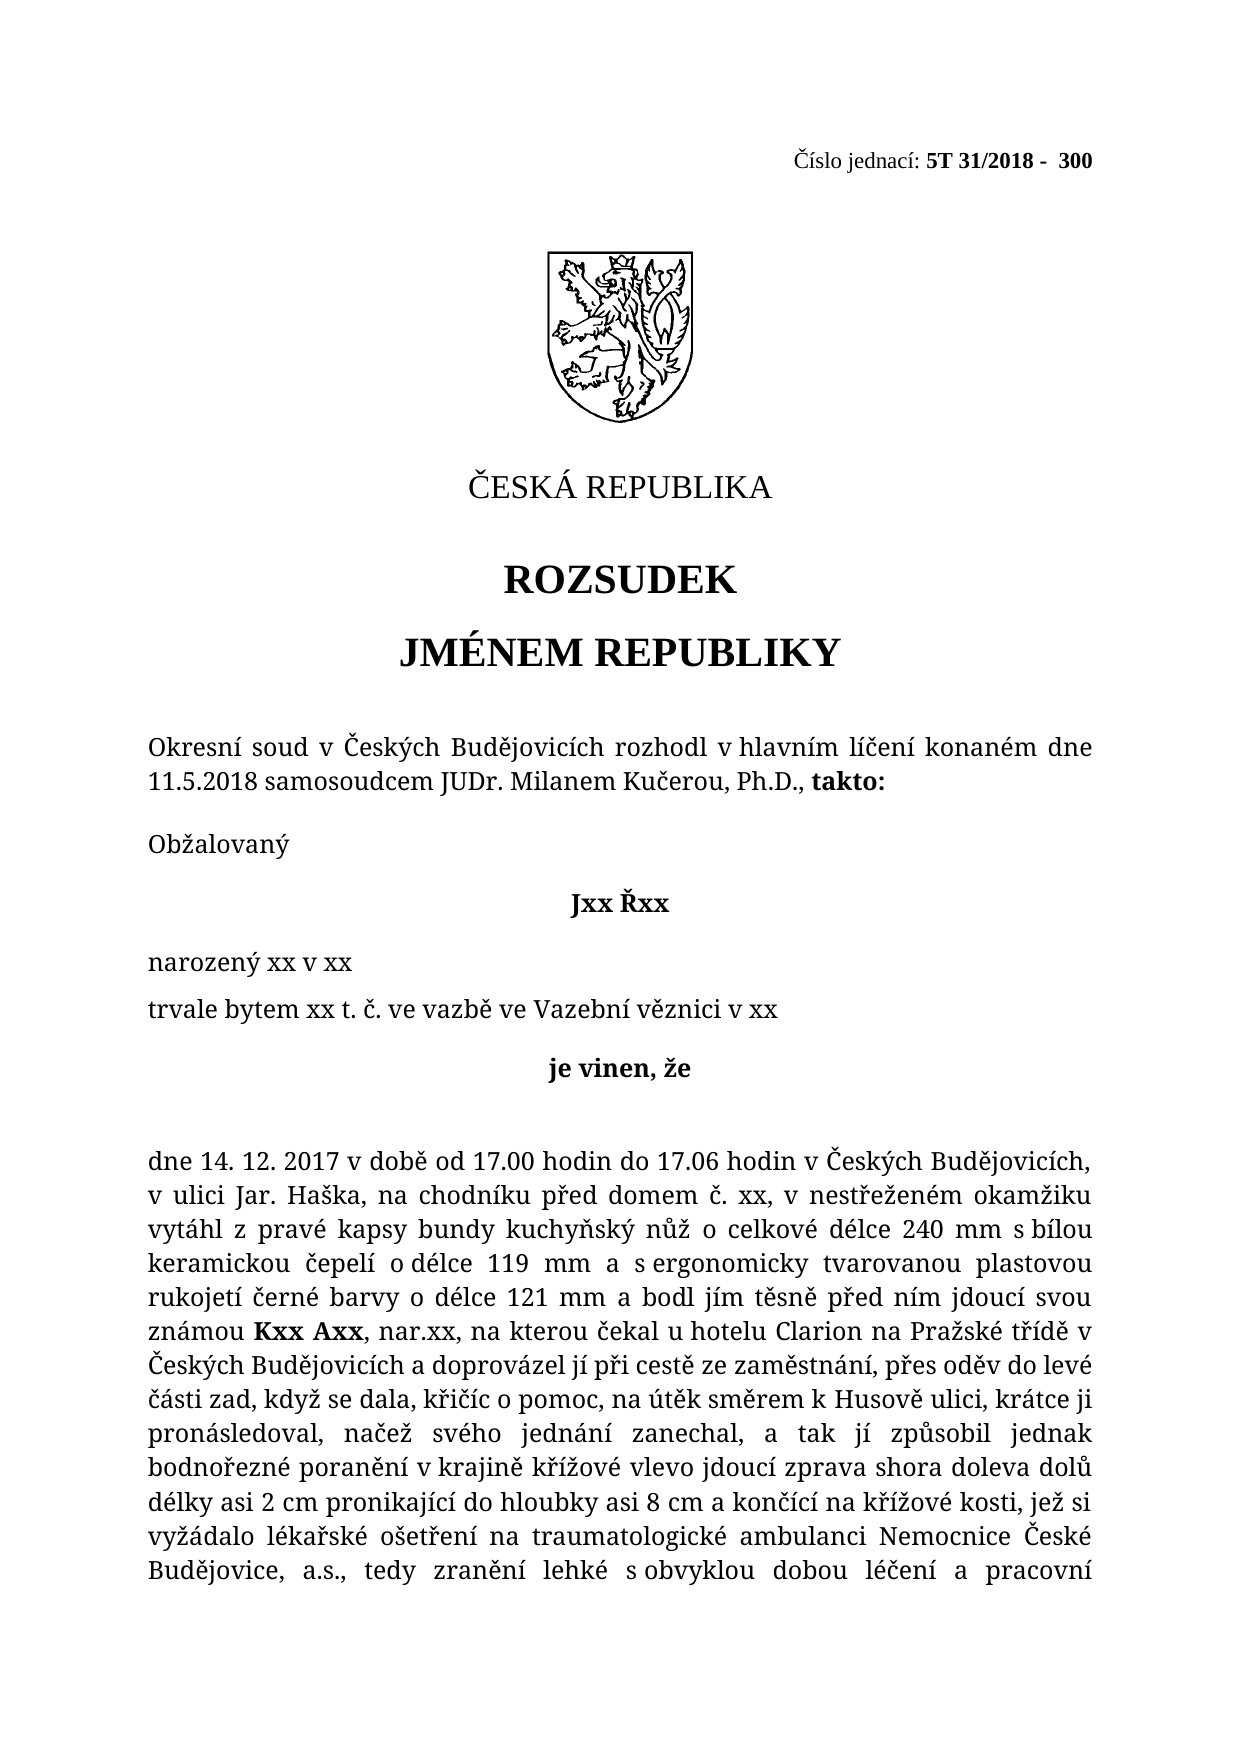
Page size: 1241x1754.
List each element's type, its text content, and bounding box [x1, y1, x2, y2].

subtitle ROZSUDEK [148, 554, 1093, 602]
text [148, 1143, 1093, 1586]
text Okresní soud v Českých Budějovicích rozhodl v hlavním líčení konaném dne 11.5.2018 samosoudcem JUDr. Milanem Kučerou, Ph.D., takto: [148, 730, 1093, 798]
subtitle JMÉNEM REPUBLIKY [148, 627, 1093, 675]
text Jxx Řxx [148, 886, 1093, 920]
picture [498, 224, 742, 444]
text Číslo jednací: 5T 31/2018 - 300 [148, 148, 1093, 174]
text ČESKÁ REPUBLIKA [148, 467, 1093, 506]
text narozený xx v xx [148, 945, 1093, 979]
text Obžalovaný [148, 827, 1093, 861]
text je vinen, že [148, 1050, 1093, 1084]
text trvale bytem xx t. č. ve vazbě ve Vazební věznici v xx [148, 991, 1093, 1025]
